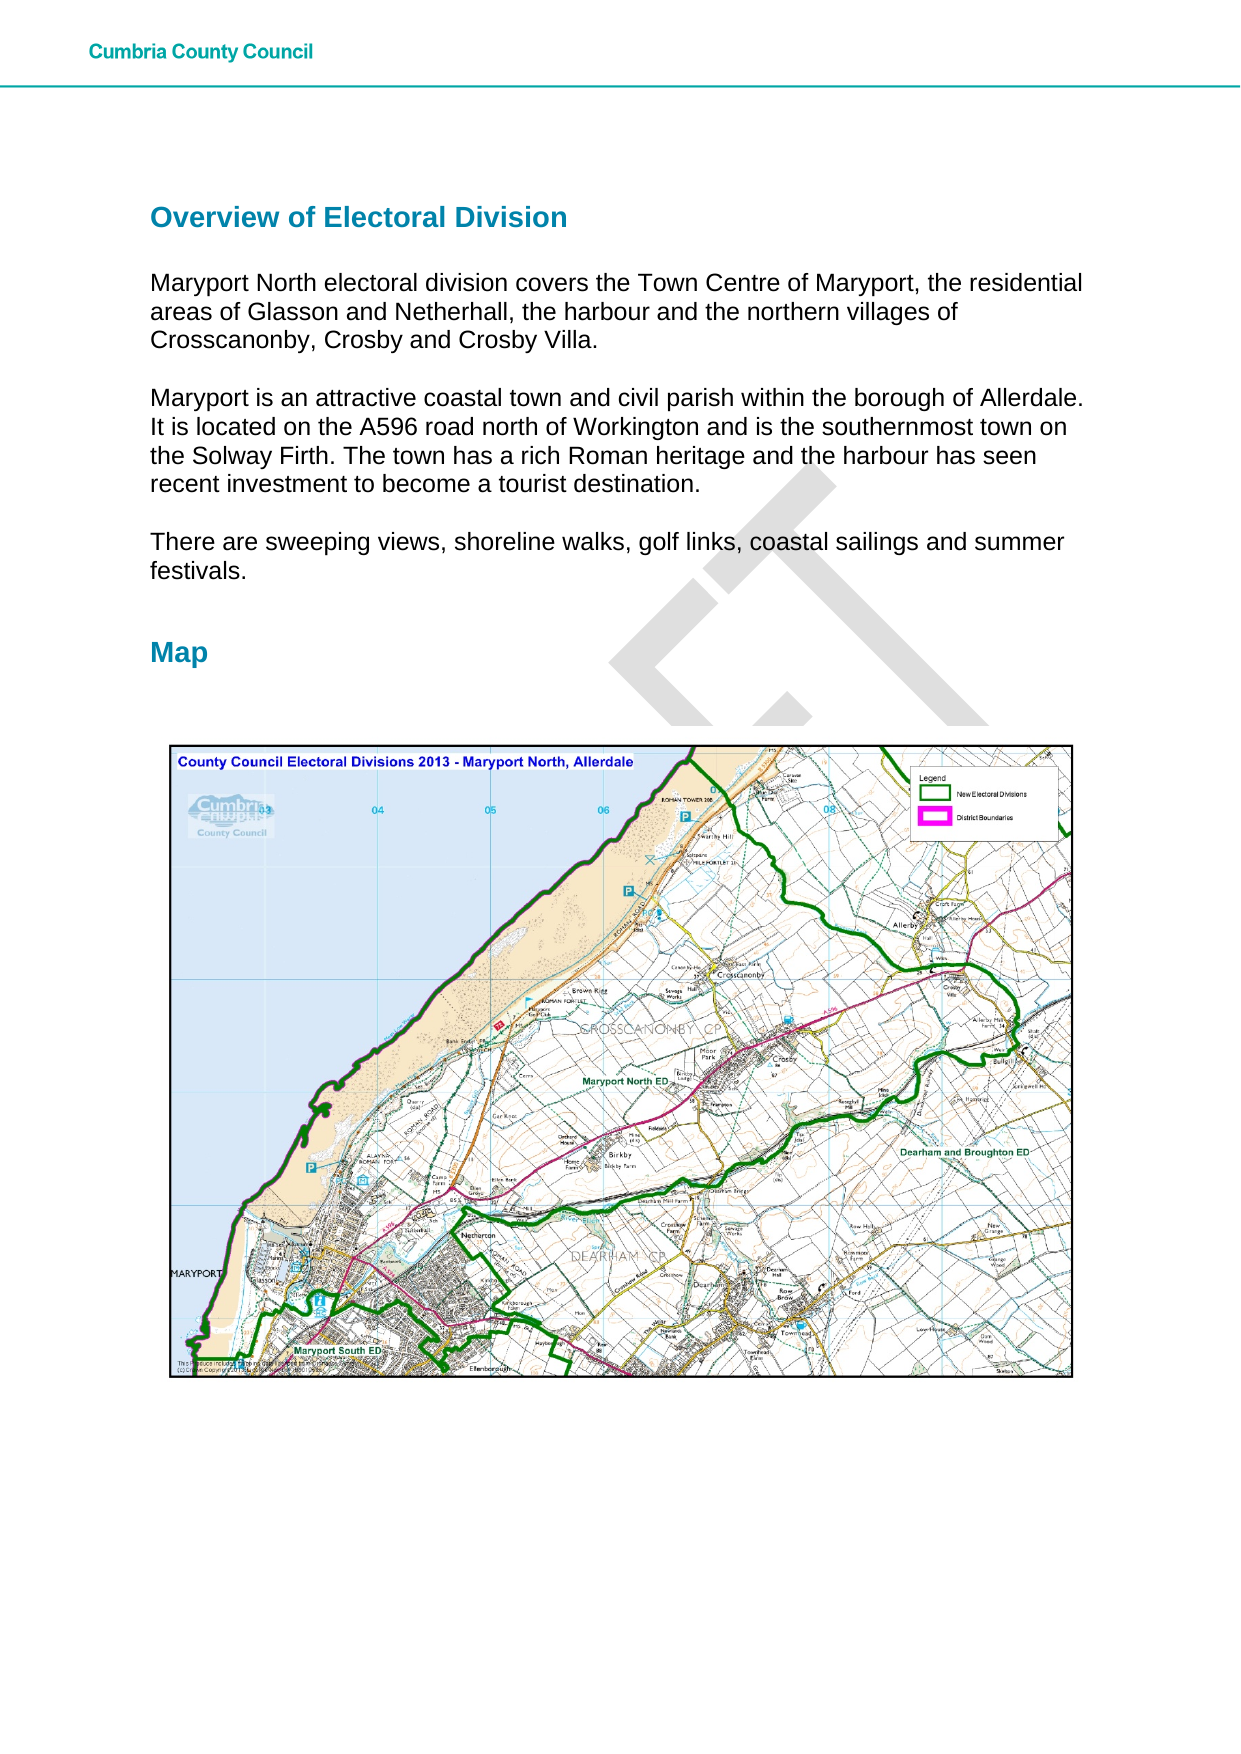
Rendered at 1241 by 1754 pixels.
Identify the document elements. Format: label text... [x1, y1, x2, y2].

picture [0, 0, 1241, 1754]
subtitle Overview of Electoral Division [150, 200, 1090, 233]
text Maryport is an attractive coastal town and civil parish within the borough of Allerdale. It is located on the A596 road north of Workington and is the southernmost town on the Solway Firth. The town has a rich Roman heritage and the harbour has seen recent investment to become a tourist destination. [150, 383, 1090, 498]
text Maryport North electoral division covers the Town Centre of Maryport, the residential areas of Glasson and Netherhall, the harbour and the northern villages of Crosscanonby, Crosby and Crosby Villa. [150, 268, 1090, 354]
text There are sweeping views, shoreline walks, golf links, coastal sailings and summer festivals. [150, 527, 1090, 585]
subtitle Map [150, 635, 1090, 668]
